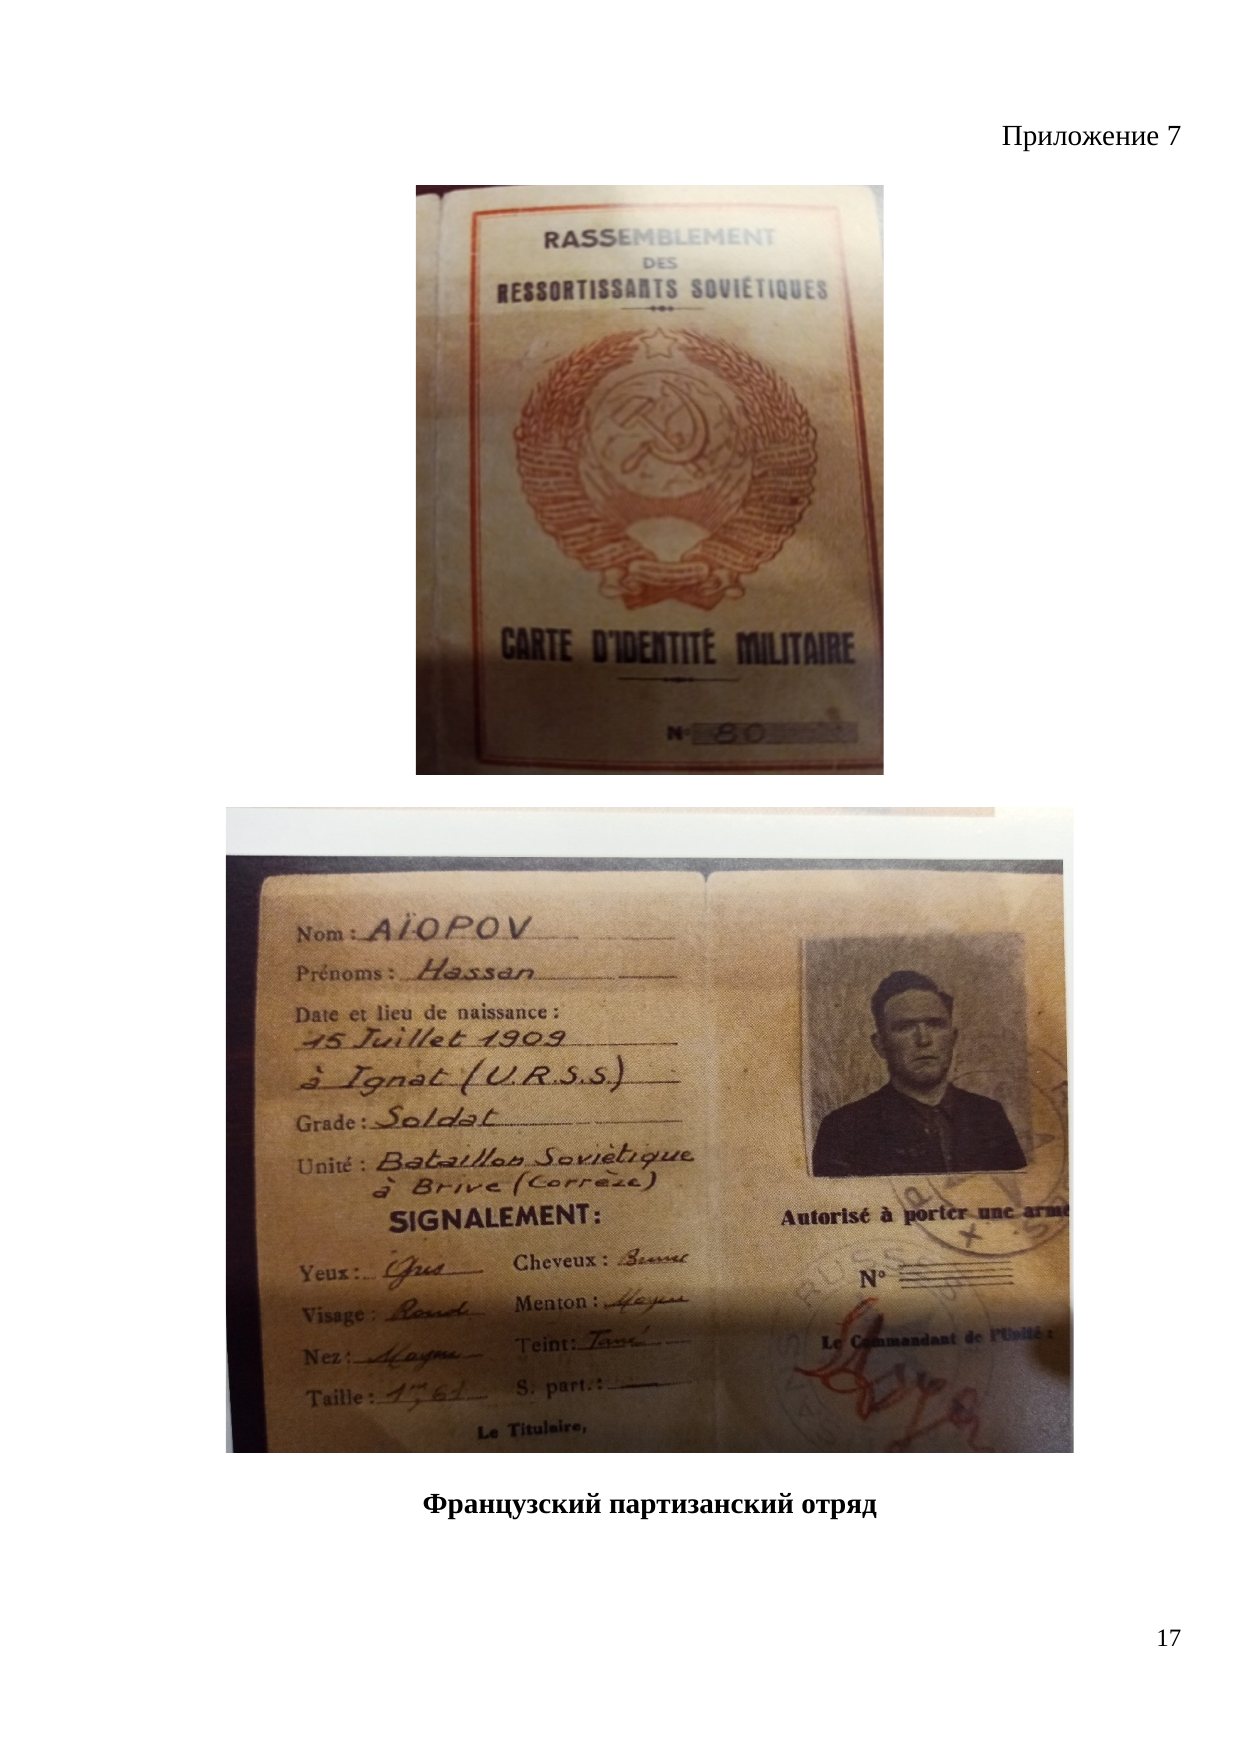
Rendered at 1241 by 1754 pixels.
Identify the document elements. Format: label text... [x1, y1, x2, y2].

text Приложение 7 [118, 118, 1181, 152]
text Французский партизанский отряд [118, 1486, 1181, 1520]
picture [415, 185, 884, 775]
picture [225, 807, 1074, 1453]
